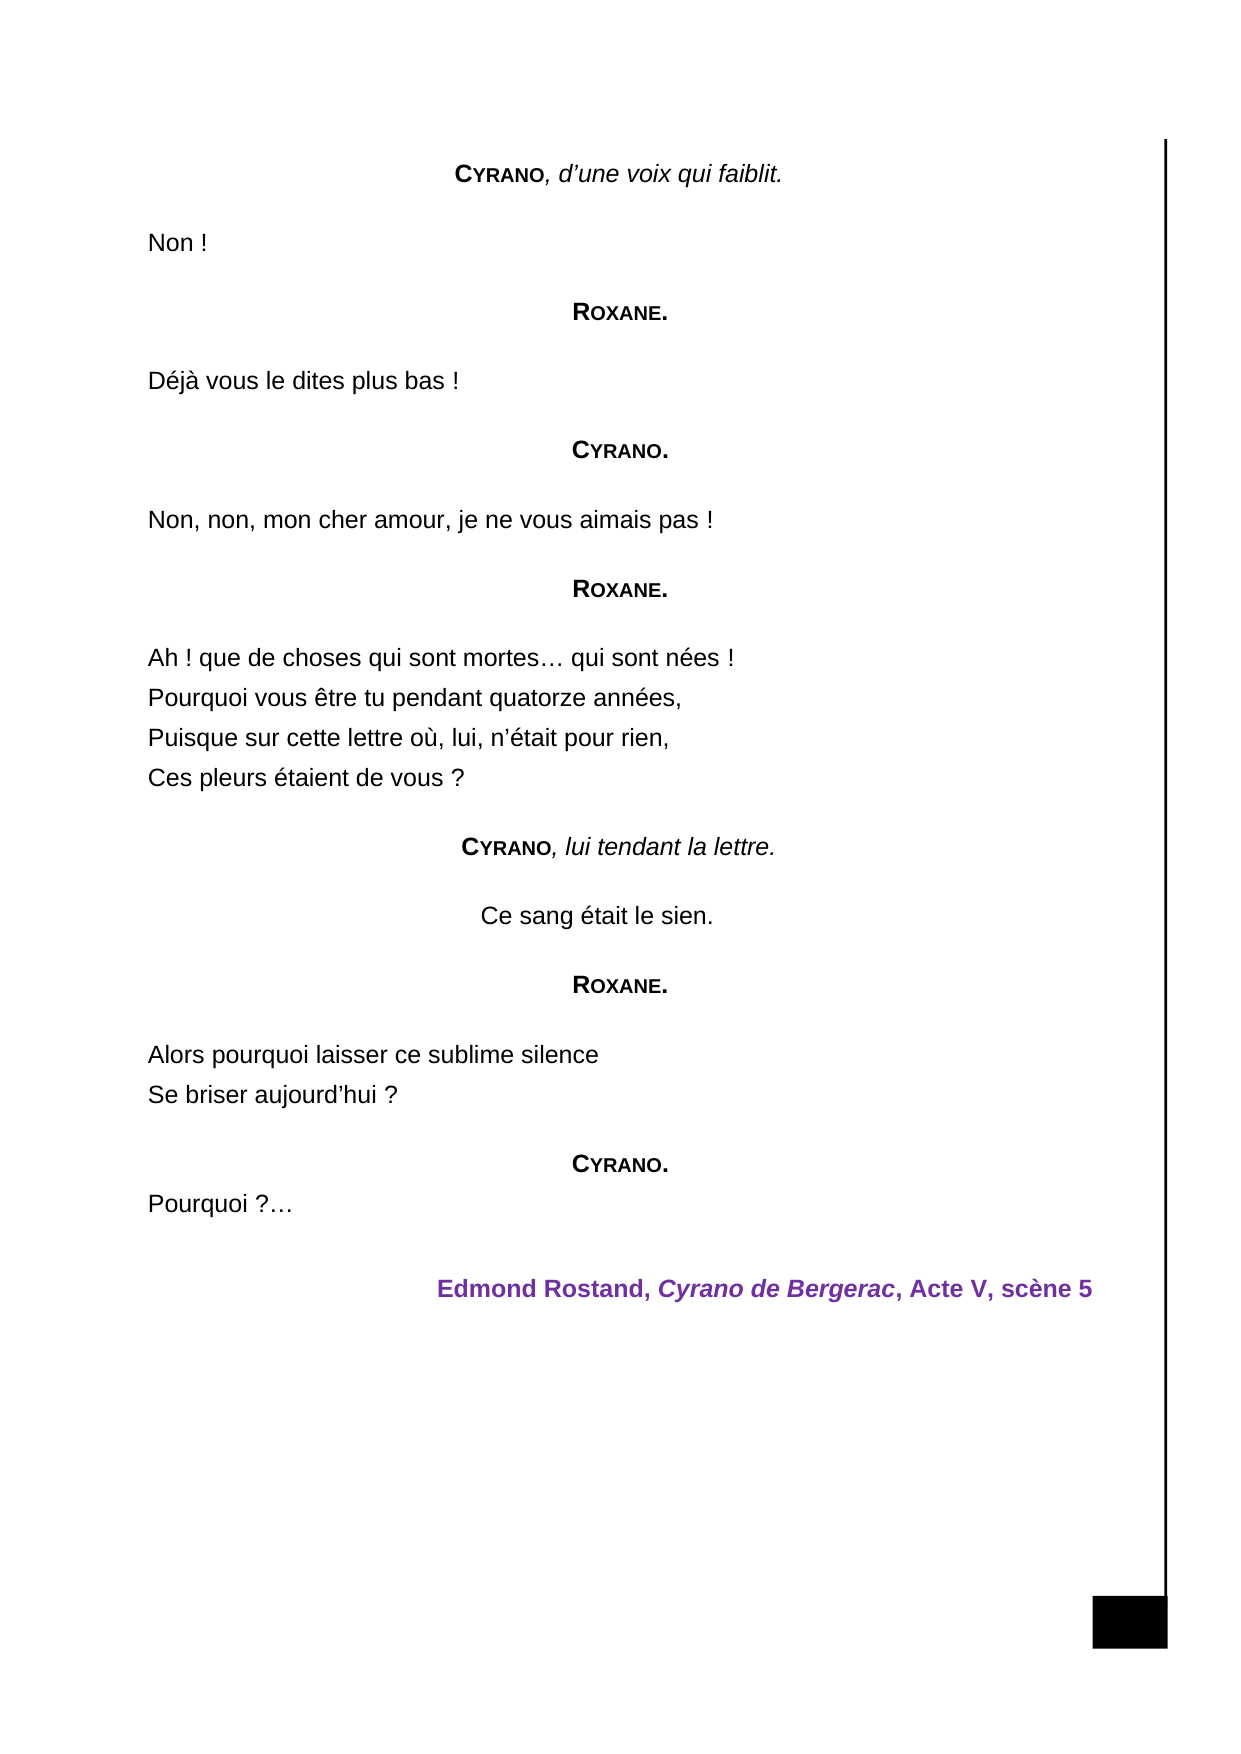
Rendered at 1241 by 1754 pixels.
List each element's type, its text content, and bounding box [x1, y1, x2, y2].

text Roxane. [148, 563, 1093, 603]
text Alors pourquoi laisser ce sublime silence Se briser aujourd’hui ? [148, 1028, 1093, 1108]
text Déjà vous le dites plus bas ! [148, 355, 1093, 395]
text Cyrano. [148, 1138, 1093, 1178]
text Pourquoi ?… [148, 1178, 1093, 1218]
text Cyrano, d’une voix qui faiblit. [148, 148, 1093, 188]
text Cyrano, lui tendant la lettre. [148, 821, 1093, 861]
text Roxane. [148, 286, 1093, 326]
text Edmond Rostand, Cyrano de Bergerac, Acte V, scène 5 [148, 1274, 1093, 1303]
text Ah ! que de choses qui sont mortes… qui sont nées ! Pourquoi vous être tu pendant quatorze années, Puisque sur cette lettre où, lui, n’était pour rien, Ces pleurs étaient de vous ? [148, 632, 1093, 792]
text Roxane. [148, 959, 1093, 999]
text Cyrano. [148, 424, 1093, 464]
text Non, non, mon cher amour, je ne vous aimais pas ! [148, 493, 1093, 533]
text Ce sang était le sien. [148, 890, 1093, 930]
text Non ! [148, 217, 1093, 257]
